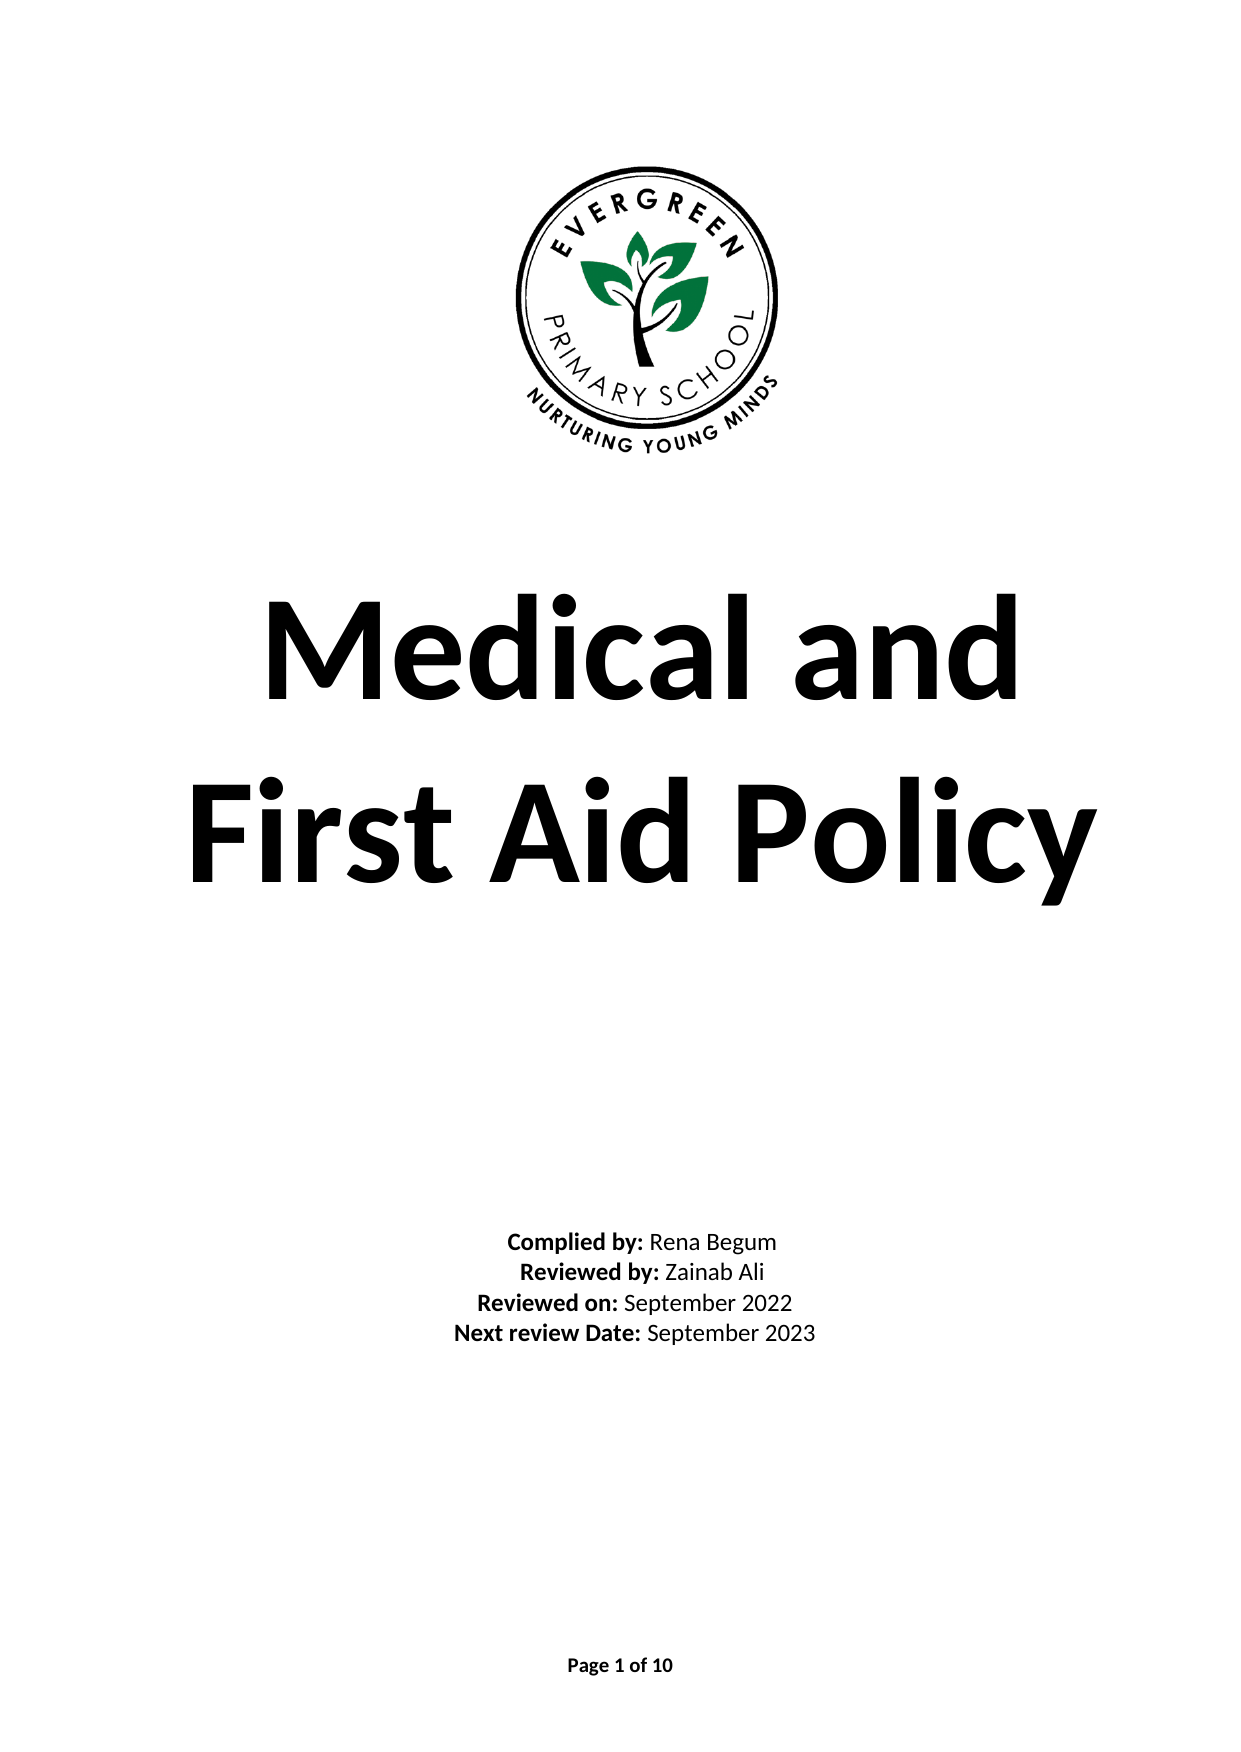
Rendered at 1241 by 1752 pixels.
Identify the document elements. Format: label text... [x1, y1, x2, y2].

text Next review Date: September 2023 [118, 1317, 1151, 1348]
text Reviewed on: September 2022 [118, 1287, 1151, 1317]
text Reviewed by: Zainab Ali [118, 1256, 1166, 1287]
text Complied by: Rena Begum [118, 1226, 1166, 1256]
picture [489, 148, 796, 463]
text Medical and First Aid Policy [118, 554, 1166, 920]
